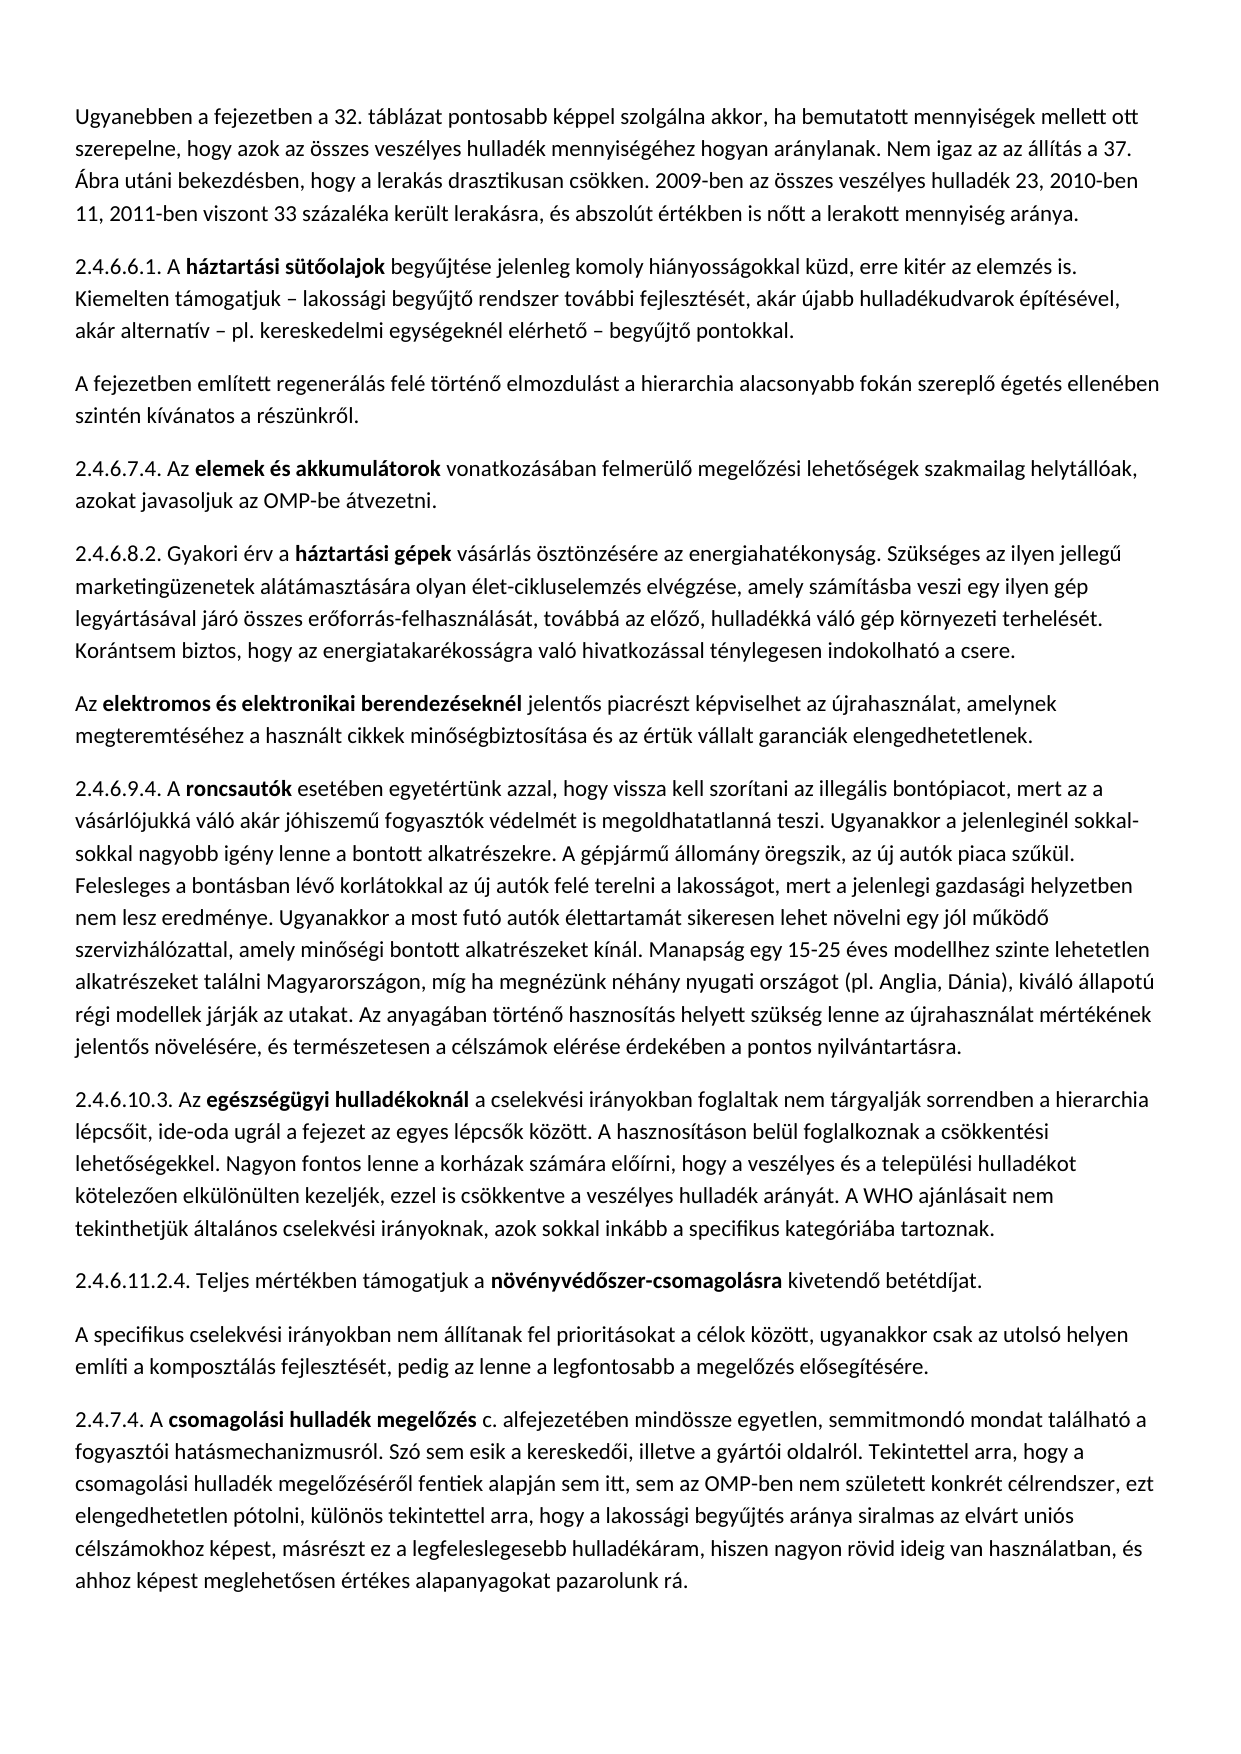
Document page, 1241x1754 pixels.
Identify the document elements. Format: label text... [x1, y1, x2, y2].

text 2.4.7.4. A csomagolási hulladék megelőzés c. alfejezetében mindössze egyetlen, semmitmondó mondat található a fogyasztói hatásmechanizmusról. Szó sem esik a kereskedői, illetve a gyártói oldalról. Tekintettel arra, hogy a csomagolási hulladék megelőzéséről fentiek alapján sem itt, sem az OMP-ben nem született konkrét célrendszer, ezt elengedhetetlen pótolni, különös tekintettel arra, hogy a lakossági begyűjtés aránya siralmas az elvárt uniós célszámokhoz képest, másrészt ez a legfeleslegesebb hulladékáram, hiszen nagyon rövid ideig van használatban, és ahhoz képest meglehetősen értékes alapanyagokat pazarolunk rá. [75, 1405, 1165, 1594]
text 2.4.6.6.1. A háztartási sütőolajok begyűjtése jelenleg komoly hiányosságokkal küzd, erre kitér az elemzés is. Kiemelten támogatjuk – lakossági begyűjtő rendszer további fejlesztését, akár újabb hulladékudvarok építésével, akár alternatív – pl. kereskedelmi egységeknél elérhető – begyűjtő pontokkal. [75, 252, 1165, 344]
text A fejezetben említett regenerálás felé történő elmozdulást a hierarchia alacsonyabb fokán szereplő égetés ellenében szintén kívánatos a részünkről. [75, 369, 1165, 429]
text 2.4.6.11.2.4. Teljes mértékben támogatjuk a növényvédőszer-csomagolásra kivetendő betétdíjat. [75, 1267, 1165, 1295]
text A specifikus cselekvési irányokban nem állítanak fel prioritásokat a célok között, ugyanakkor csak az utolsó helyen említi a komposztálás fejlesztését, pedig az lenne a legfontosabb a megelőzés elősegítésére. [75, 1320, 1165, 1380]
text Ugyanebben a fejezetben a 32. táblázat pontosabb képpel szolgálna akkor, ha bemutatott mennyiségek mellett ott szerepelne, hogy azok az összes veszélyes hulladék mennyiségéhez hogyan aránylanak. Nem igaz az az állítás a 37. Ábra utáni bekezdésben, hogy a lerakás drasztikusan csökken. 2009-ben az összes veszélyes hulladék 23, 2010-ben 11, 2011-ben viszont 33 százaléka került lerakásra, és abszolút értékben is nőtt a lerakott mennyiség aránya. [75, 102, 1165, 227]
text Az elektromos és elektronikai berendezéseknél jelentős piacrészt képviselhet az újrahasználat, amelynek megteremtéséhez a használt cikkek minőségbiztosítása és az értük vállalt garanciák elengedhetetlenek. [75, 689, 1165, 749]
text 2.4.6.8.2. Gyakori érv a háztartási gépek vásárlás ösztönzésére az energiahatékonyság. Szükséges az ilyen jellegű marketingüzenetek alátámasztására olyan élet-cikluselemzés elvégzése, amely számításba veszi egy ilyen gép legyártásával járó összes erőforrás-felhasználását, továbbá az előző, hulladékká váló gép környezeti terhelését. Korántsem biztos, hogy az energiatakarékosságra való hivatkozással ténylegesen indokolható a csere. [75, 539, 1165, 664]
text 2.4.6.9.4. A roncsautók esetében egyetértünk azzal, hogy vissza kell szorítani az illegális bontópiacot, mert az a vásárlójukká váló akár jóhiszemű fogyasztók védelmét is megoldhatatlanná teszi. Ugyanakkor a jelenleginél sokkal-sokkal nagyobb igény lenne a bontott alkatrészekre. A gépjármű állomány öregszik, az új autók piaca szűkül. Felesleges a bontásban lévő korlátokkal az új autók felé terelni a lakosságot, mert a jelenlegi gazdasági helyzetben nem lesz eredménye. Ugyanakkor a most futó autók élettartamát sikeresen lehet növelni egy jól működő szervizhálózattal, amely minőségi bontott alkatrészeket kínál. Manapság egy 15-25 éves modellhez szinte lehetetlen alkatrészeket találni Magyarországon, míg ha megnézünk néhány nyugati országot (pl. Anglia, Dánia), kiváló állapotú régi modellek járják az utakat. Az anyagában történő hasznosítás helyett szükség lenne az újrahasználat mértékének jelentős növelésére, és természetesen a célszámok elérése érdekében a pontos nyilvántartásra. [75, 774, 1165, 1060]
text 2.4.6.7.4. Az elemek és akkumulátorok vonatkozásában felmerülő megelőzési lehetőségek szakmailag helytállóak, azokat javasoljuk az OMP-be átvezetni. [75, 454, 1165, 514]
text 2.4.6.10.3. Az egészségügyi hulladékoknál a cselekvési irányokban foglaltak nem tárgyalják sorrendben a hierarchia lépcsőit, ide-oda ugrál a fejezet az egyes lépcsők között. A hasznosításon belül foglalkoznak a csökkentési lehetőségekkel. Nagyon fontos lenne a korházak számára előírni, hogy a veszélyes és a települési hulladékot kötelezően elkülönülten kezeljék, ezzel is csökkentve a veszélyes hulladék arányát. A WHO ajánlásait nem tekinthetjük általános cselekvési irányoknak, azok sokkal inkább a specifikus kategóriába tartoznak. [75, 1085, 1165, 1242]
